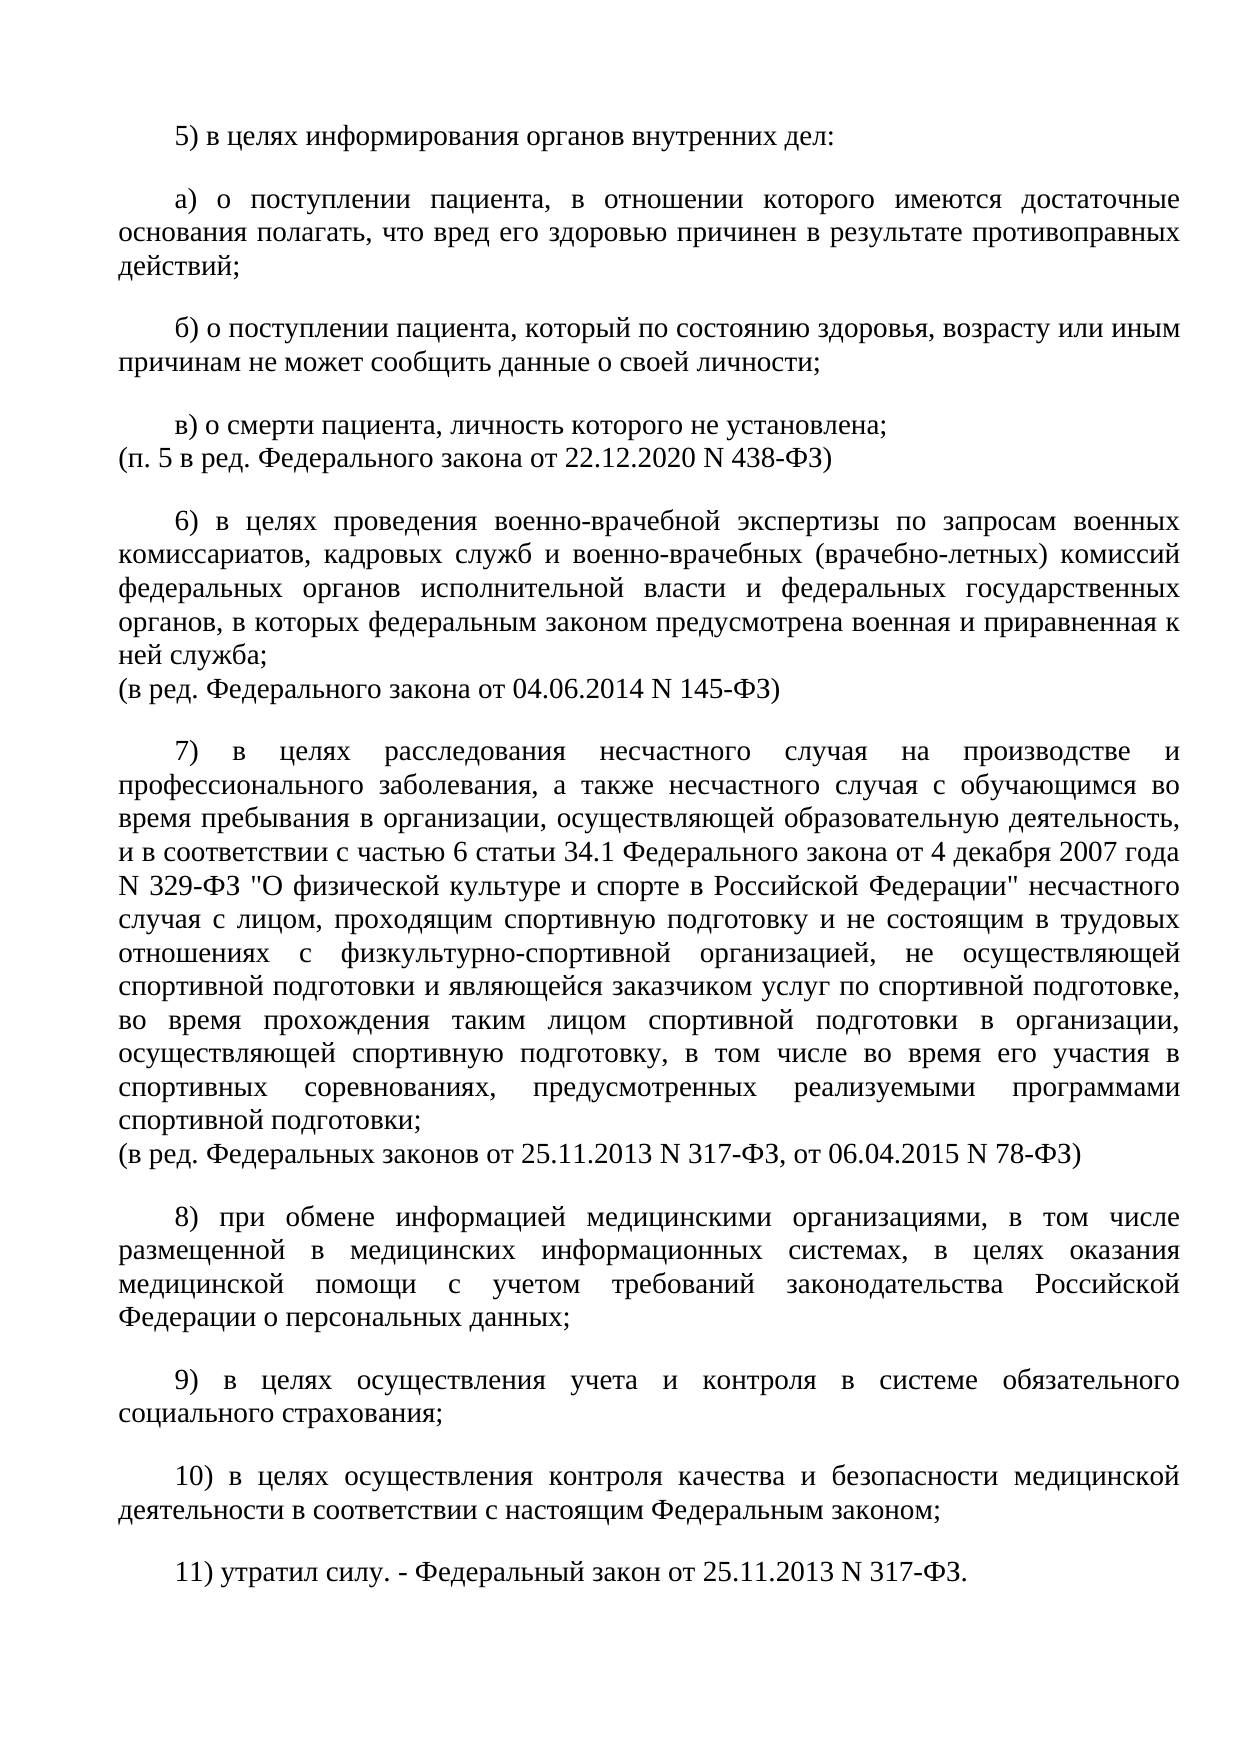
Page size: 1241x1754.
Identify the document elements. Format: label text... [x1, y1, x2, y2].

text (п. 5 в ред. Федерального закона от 22.12.2020 N 438-ФЗ) [118, 440, 1181, 474]
text а) о поступлении пациента, в отношении которого имеются достаточные основания полагать, что вред его здоровью причинен в результате противоправных действий; [118, 181, 1181, 281]
text 8) при обмене информацией медицинскими организациями, в том числе размещенной в медицинских информационных системах, в целях оказания медицинской помощи с учетом требований законодательства Российской Федерации о персональных данных; [118, 1199, 1181, 1333]
text (в ред. Федеральных законов от 25.11.2013 N 317-ФЗ, от 06.04.2015 N 78-ФЗ) [118, 1136, 1181, 1169]
text (в ред. Федерального закона от 04.06.2014 N 145-ФЗ) [118, 671, 1181, 704]
text 10) в целях осуществления контроля качества и безопасности медицинской деятельности в соответствии с настоящим Федеральным законом; [118, 1458, 1181, 1525]
text 9) в целях осуществления учета и контроля в системе обязательного социального страхования; [118, 1362, 1181, 1429]
text 5) в целях информирования органов внутренних дел: [118, 118, 1181, 152]
text 11) утратил силу. - Федеральный закон от 25.11.2013 N 317-ФЗ. [118, 1554, 1181, 1588]
text б) о поступлении пациента, который по состоянию здоровья, возрасту или иным причинам не может сообщить данные о своей личности; [118, 311, 1181, 378]
text 6) в целях проведения военно-врачебной экспертизы по запросам военных комиссариатов, кадровых служб и военно-врачебных (врачебно-летных) комиссий федеральных органов исполнительной власти и федеральных государственных органов, в которых федеральным законом предусмотрена военная и приравненная к ней служба; [118, 503, 1181, 671]
text в) о смерти пациента, личность которого не установлена; [118, 407, 1181, 440]
text 7) в целях расследования несчастного случая на производстве и профессионального заболевания, а также несчастного случая с обучающимся во время пребывания в организации, осуществляющей образовательную деятельность, и в соответствии с частью 6 статьи 34.1 Федерального закона от 4 декабря 2007 года N 329-ФЗ "О физической культуре и спорте в Российской Федерации" несчастного случая с лицом, проходящим спортивную подготовку и не состоящим в трудовых отношениях с физкультурно-спортивной организацией, не осуществляющей спортивной подготовки и являющейся заказчиком услуг по спортивной подготовке, во время прохождения таким лицом спортивной подготовки в организации, осуществляющей спортивную подготовку, в том числе во время его участия в спортивных соревнованиях, предусмотренных реализуемыми программами спортивной подготовки; [118, 733, 1181, 1136]
